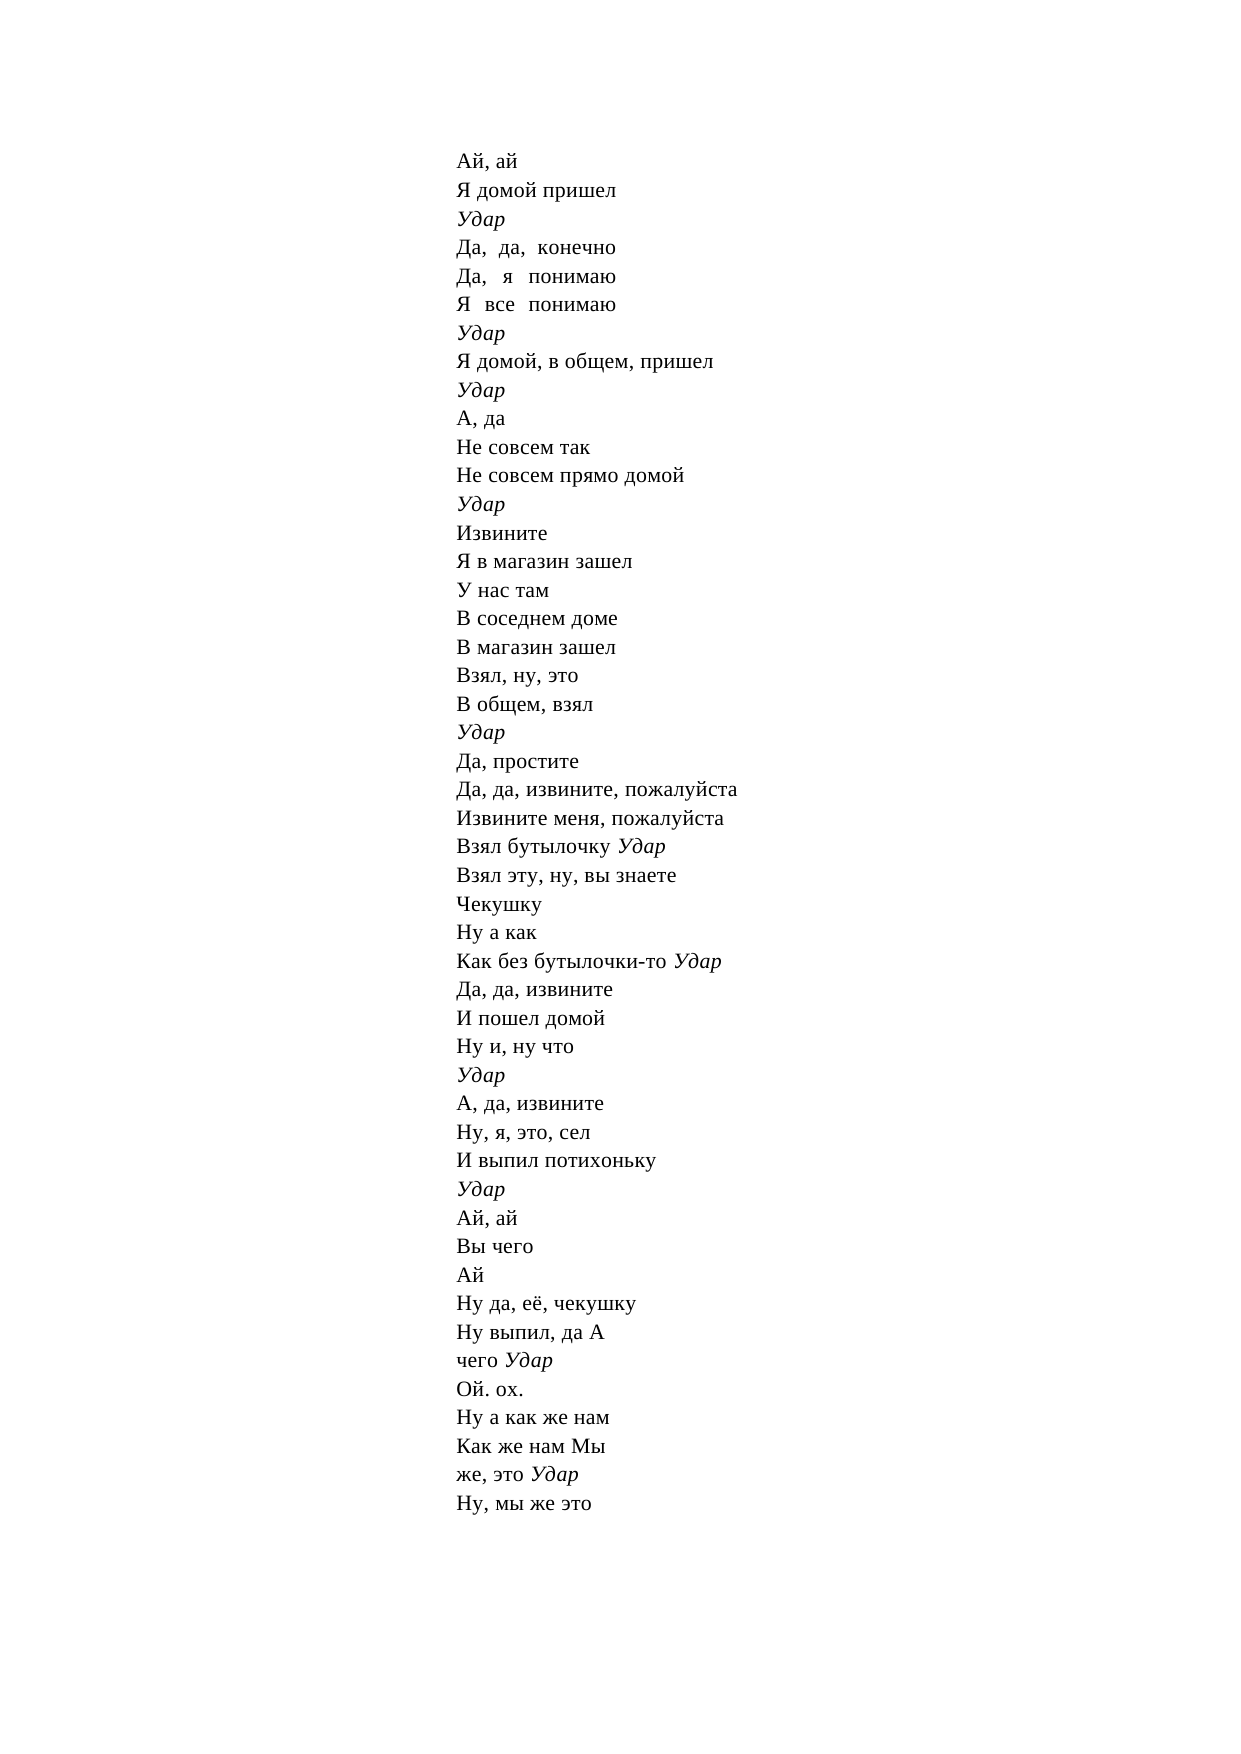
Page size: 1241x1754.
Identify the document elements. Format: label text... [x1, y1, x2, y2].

text А, да, извините [456, 1088, 789, 1117]
text В общем, взял [456, 688, 789, 717]
text Ай, ай [456, 146, 789, 175]
text В соседнем доме [456, 603, 789, 631]
text Ну да, её, чекушку Ну выпил, да А чего Удар [456, 1288, 652, 1373]
text Вы чего [456, 1231, 789, 1259]
text В магазин зашел [456, 631, 789, 660]
text Да, да, извините, пожалуйста Извините меня, пожалуйста Взял бутылочку Удар [456, 774, 766, 860]
text Не совсем так [456, 432, 789, 460]
text Взял эту, ну, вы знаете [456, 860, 789, 888]
text Да, да, конечно Да, я понимаю Я все понимаю Удар [456, 232, 616, 346]
text Взял, ну, это [456, 660, 789, 688]
text Я домой пришел Удар [456, 175, 616, 232]
text Не совсем прямо домой [456, 460, 789, 489]
text Я домой, в общем, пришел [456, 346, 789, 374]
text Ну, мы же это [456, 1488, 789, 1516]
text И выпил потихоньку [456, 1145, 789, 1174]
text Чекушку [456, 888, 789, 917]
text Ай [456, 1259, 789, 1288]
text Да, да, извините И пошел домой Ну и, ну что Удар [456, 974, 616, 1088]
text Я в магазин зашел [456, 546, 789, 574]
text А, да [456, 403, 789, 432]
text Удар [456, 374, 789, 403]
text Да, простите [456, 746, 789, 774]
text Извините [456, 517, 789, 546]
text Ай, ай [456, 1202, 789, 1231]
text Удар [456, 717, 789, 746]
text Ну, я, это, сел [456, 1117, 789, 1145]
text У нас там [456, 574, 789, 603]
text Ну а как [456, 917, 789, 945]
text Удар [456, 489, 789, 517]
text Ой. ох. [456, 1373, 789, 1402]
text Ну а как же нам Как же нам Мы же, это Удар [456, 1402, 616, 1488]
text Удар [456, 1174, 789, 1202]
text Как без бутылочки-то Удар [456, 945, 766, 974]
